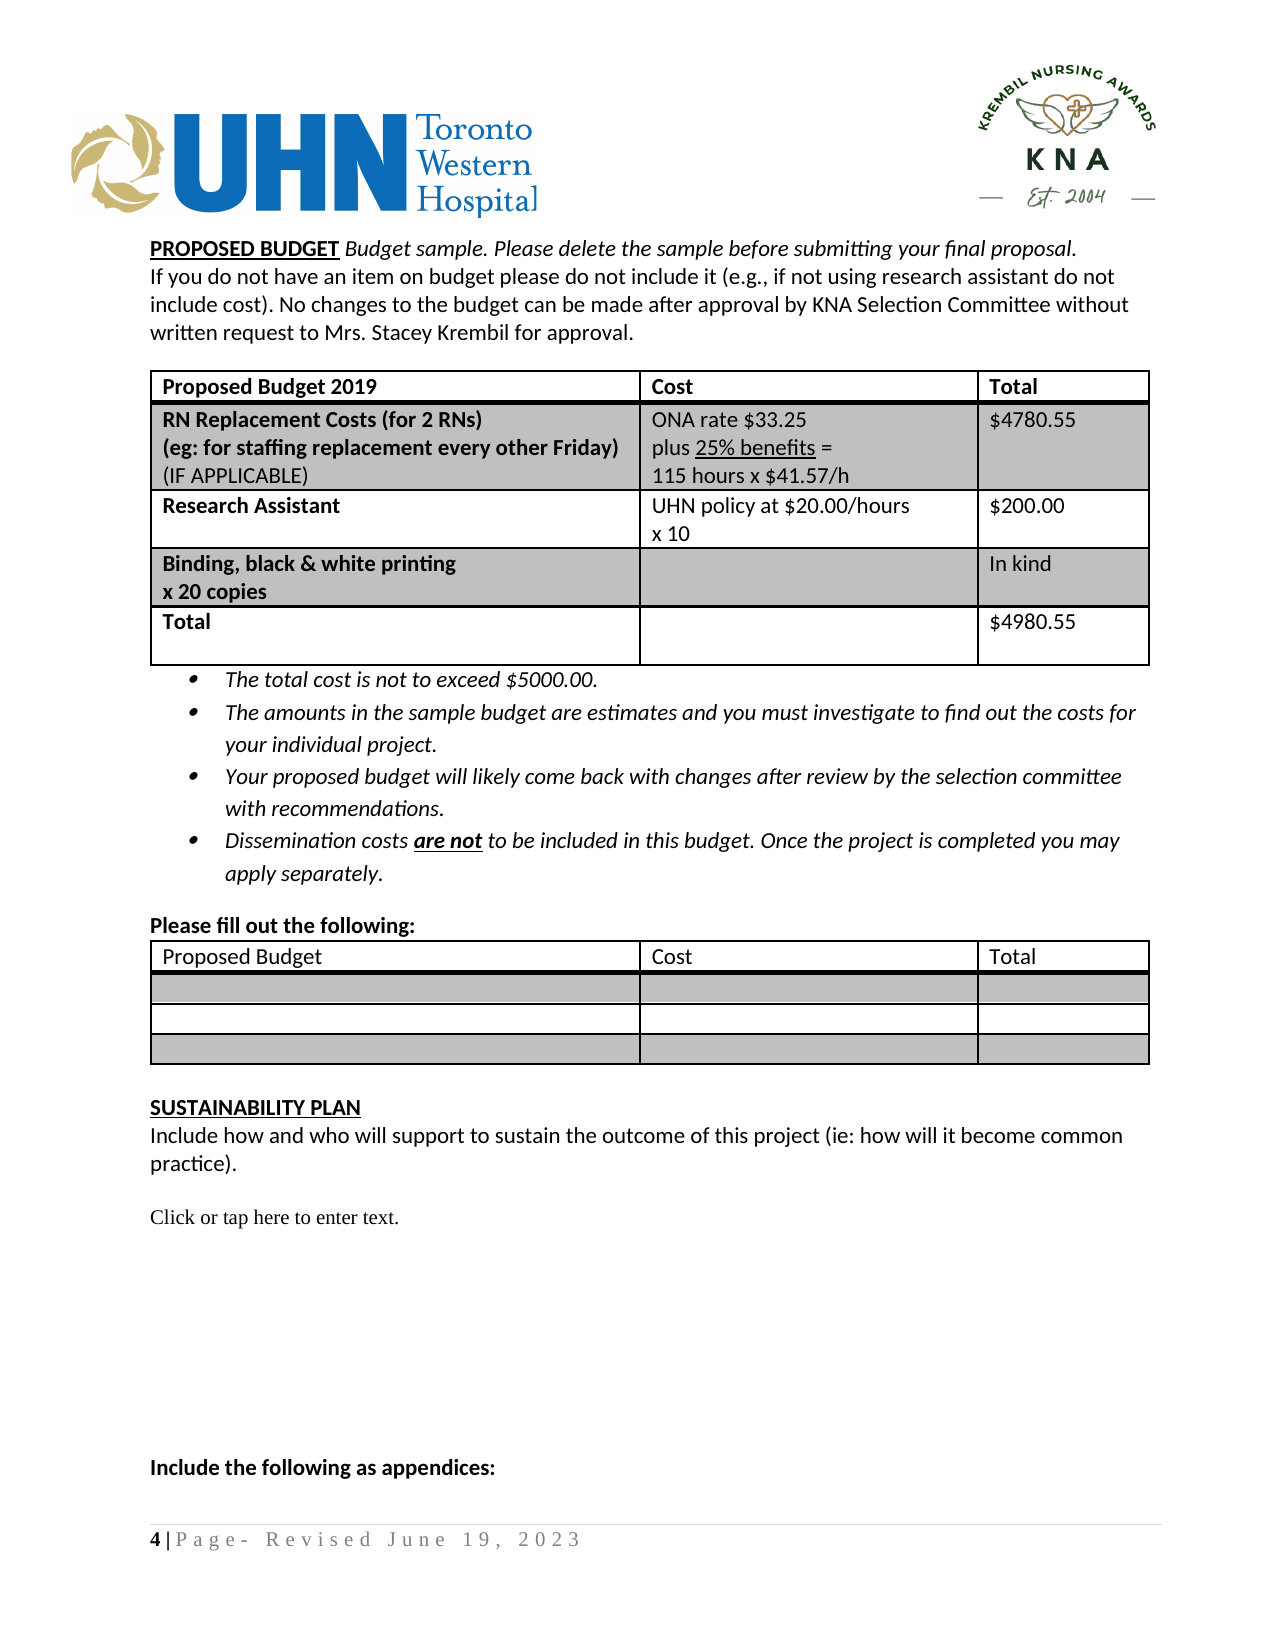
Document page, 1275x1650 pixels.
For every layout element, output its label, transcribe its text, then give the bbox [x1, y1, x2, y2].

table_cell [152, 1005, 639, 1033]
table_cell [979, 1005, 1148, 1033]
table_cell [641, 975, 977, 1002]
text Include how and who will support to sustain the outcome of this project (ie: how will it become common practice). [150, 1121, 1162, 1177]
table_header Total [979, 942, 1148, 970]
table_cell [641, 1005, 977, 1033]
table_cell $200.00 [979, 491, 1148, 547]
table_cell ONA rate $33.25 plus 25% benefits = 115 hours x $41.57/h [641, 405, 977, 489]
table_cell Binding, black & white printing x 20 copies [152, 549, 639, 605]
table_cell $4980.55 [979, 608, 1148, 663]
table_cell [979, 1035, 1148, 1063]
table_header Proposed Budget 2019 [152, 372, 639, 400]
text PROPOSED BUDGET Budget sample. Please delete the sample before submitting your final proposal. [150, 150, 1162, 262]
table_header Total [979, 372, 1148, 400]
text Please fill out the following: [150, 912, 1162, 940]
table_cell UHN policy at $20.00/hours x 10 [641, 491, 977, 547]
picture [972, 56, 1163, 213]
table_cell RN Replacement Costs (for 2 RNs) (eg: for staffing replacement every other Friday) (IF APPLICABLE) [152, 405, 639, 489]
table_header Cost [641, 372, 977, 400]
text Include the following as appendices: [150, 1453, 1162, 1481]
table_cell $4780.55 [979, 405, 1148, 489]
table_cell [641, 608, 977, 663]
text SUSTAINABILITY PLAN [150, 1093, 1162, 1121]
table_cell [152, 1035, 639, 1063]
picture [70, 114, 536, 218]
table_cell [641, 1035, 977, 1063]
table_cell Total [152, 608, 639, 663]
table_cell [152, 975, 639, 1002]
text If you do not have an item on budget please do not include it (e.g., if not using research assistant do not include cost). No changes to the budget can be made after approval by KNA Selection Committee without written request to Mrs. Stacey Krembil for approval. [150, 262, 1162, 346]
table_header Proposed Budget [152, 942, 639, 970]
table_cell Research Assistant [152, 491, 639, 547]
list Your proposed budget will likely come back with changes after review by the selection committee with recommendations. [187, 762, 1162, 822]
table_header Cost [641, 942, 977, 970]
table_cell [979, 975, 1148, 1002]
list Dissemination costs are not to be included in this budget. Once the project is completed you may apply separately. [187, 826, 1162, 887]
list The amounts in the sample budget are estimates and you must investigate to find out the costs for your individual project. [187, 698, 1162, 758]
table_cell [641, 549, 977, 605]
list The total cost is not to exceed $5000.00. [187, 666, 1162, 693]
table_cell In kind [979, 549, 1148, 605]
